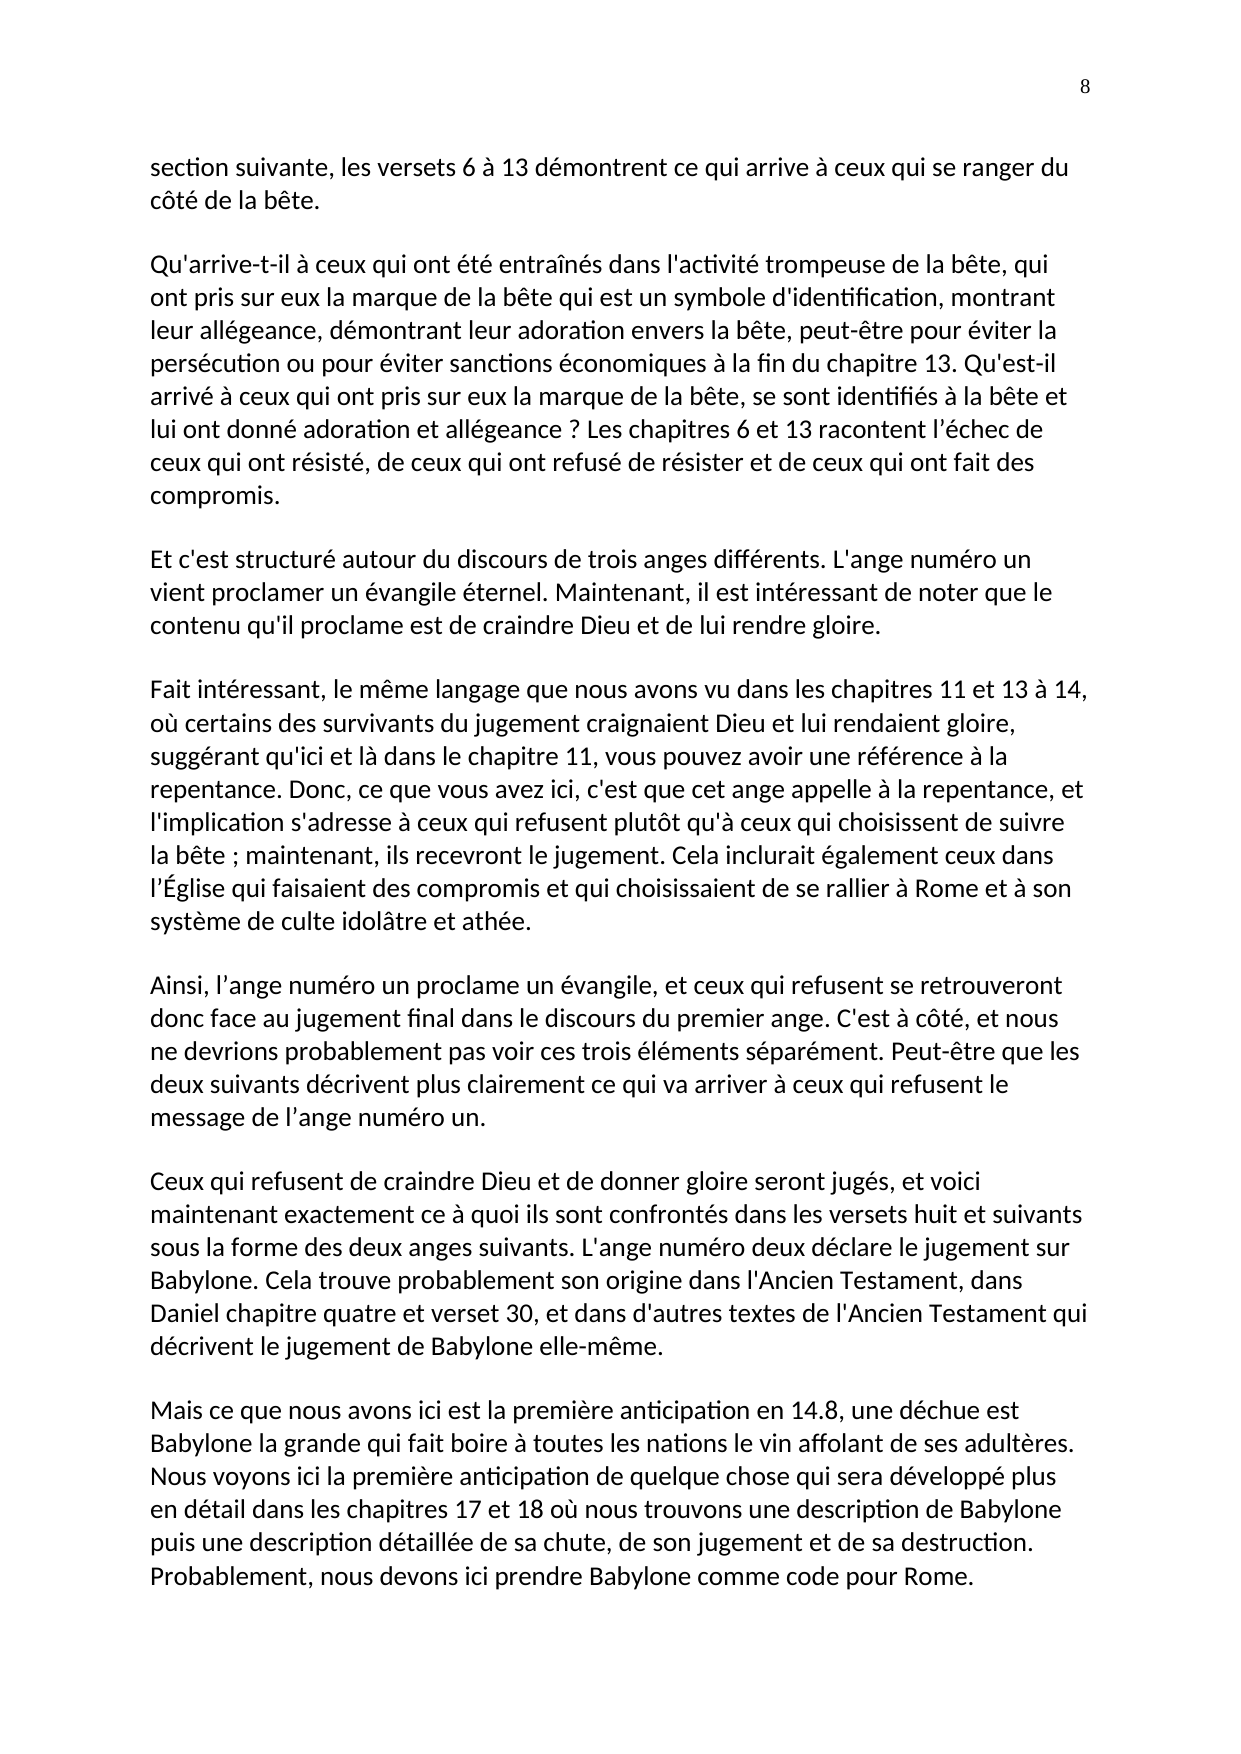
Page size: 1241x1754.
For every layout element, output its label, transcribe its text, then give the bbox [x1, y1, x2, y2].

text Et c'est structuré autour du discours de trois anges différents. L'ange numéro un vient proclamer un évangile éternel. Maintenant, il est intéressant de noter que le contenu qu'il proclame est de craindre Dieu et de lui rendre gloire. [150, 542, 1090, 642]
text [150, 150, 1090, 216]
text Ainsi, l’ange numéro un proclame un évangile, et ceux qui refusent se retrouveront donc face au jugement final dans le discours du premier ange. C'est à côté, et nous ne devrions probablement pas voir ces trois éléments séparément. Peut-être que les deux suivants décrivent plus clairement ce qui va arriver à ceux qui refusent le message de l’ange numéro un. [150, 968, 1090, 1133]
text Fait intéressant, le même langage que nous avons vu dans les chapitres 11 et 13 à 14, où certains des survivants du jugement craignaient Dieu et lui rendaient gloire, suggérant qu'ici et là dans le chapitre 11, vous pouvez avoir une référence à la repentance. Donc, ce que vous avez ici, c'est que cet ange appelle à la repentance, et l'implication s'adresse à ceux qui refusent plutôt qu'à ceux qui choisissent de suivre la bête ; maintenant, ils recevront le jugement. Cela inclurait également ceux dans l’Église qui faisaient des compromis et qui choisissaient de se rallier à Rome et à son système de culte idolâtre et athée. [150, 673, 1090, 937]
text Mais ce que nous avons ici est la première anticipation en 14.8, une déchue est Babylone la grande qui fait boire à toutes les nations le vin affolant de ses adultères. Nous voyons ici la première anticipation de quelque chose qui sera développé plus en détail dans les chapitres 17 et 18 où nous trouvons une description de Babylone puis une description détaillée de sa chute, de son jugement et de sa destruction. Probablement, nous devons ici prendre Babylone comme code pour Rome. [150, 1393, 1090, 1592]
text Ceux qui refusent de craindre Dieu et de donner gloire seront jugés, et voici maintenant exactement ce à quoi ils sont confrontés dans les versets huit et suivants sous la forme des deux anges suivants. L'ange numéro deux déclare le jugement sur Babylone. Cela trouve probablement son origine dans l'Ancien Testament, dans Daniel chapitre quatre et verset 30, et dans d'autres textes de l'Ancien Testament qui décrivent le jugement de Babylone elle-même. [150, 1164, 1090, 1362]
text Qu'arrive-t-il à ceux qui ont été entraînés dans l'activité trompeuse de la bête, qui ont pris sur eux la marque de la bête qui est un symbole d'identification, montrant leur allégeance, démontrant leur adoration envers la bête, peut-être pour éviter la persécution ou pour éviter sanctions économiques à la fin du chapitre 13. Qu'est-il arrivé à ceux qui ont pris sur eux la marque de la bête, se sont identifiés à la bête et lui ont donné adoration et allégeance ? Les chapitres 6 et 13 racontent l’échec de ceux qui ont résisté, de ceux qui ont refusé de résister et de ceux qui ont fait des compromis. [150, 247, 1090, 511]
